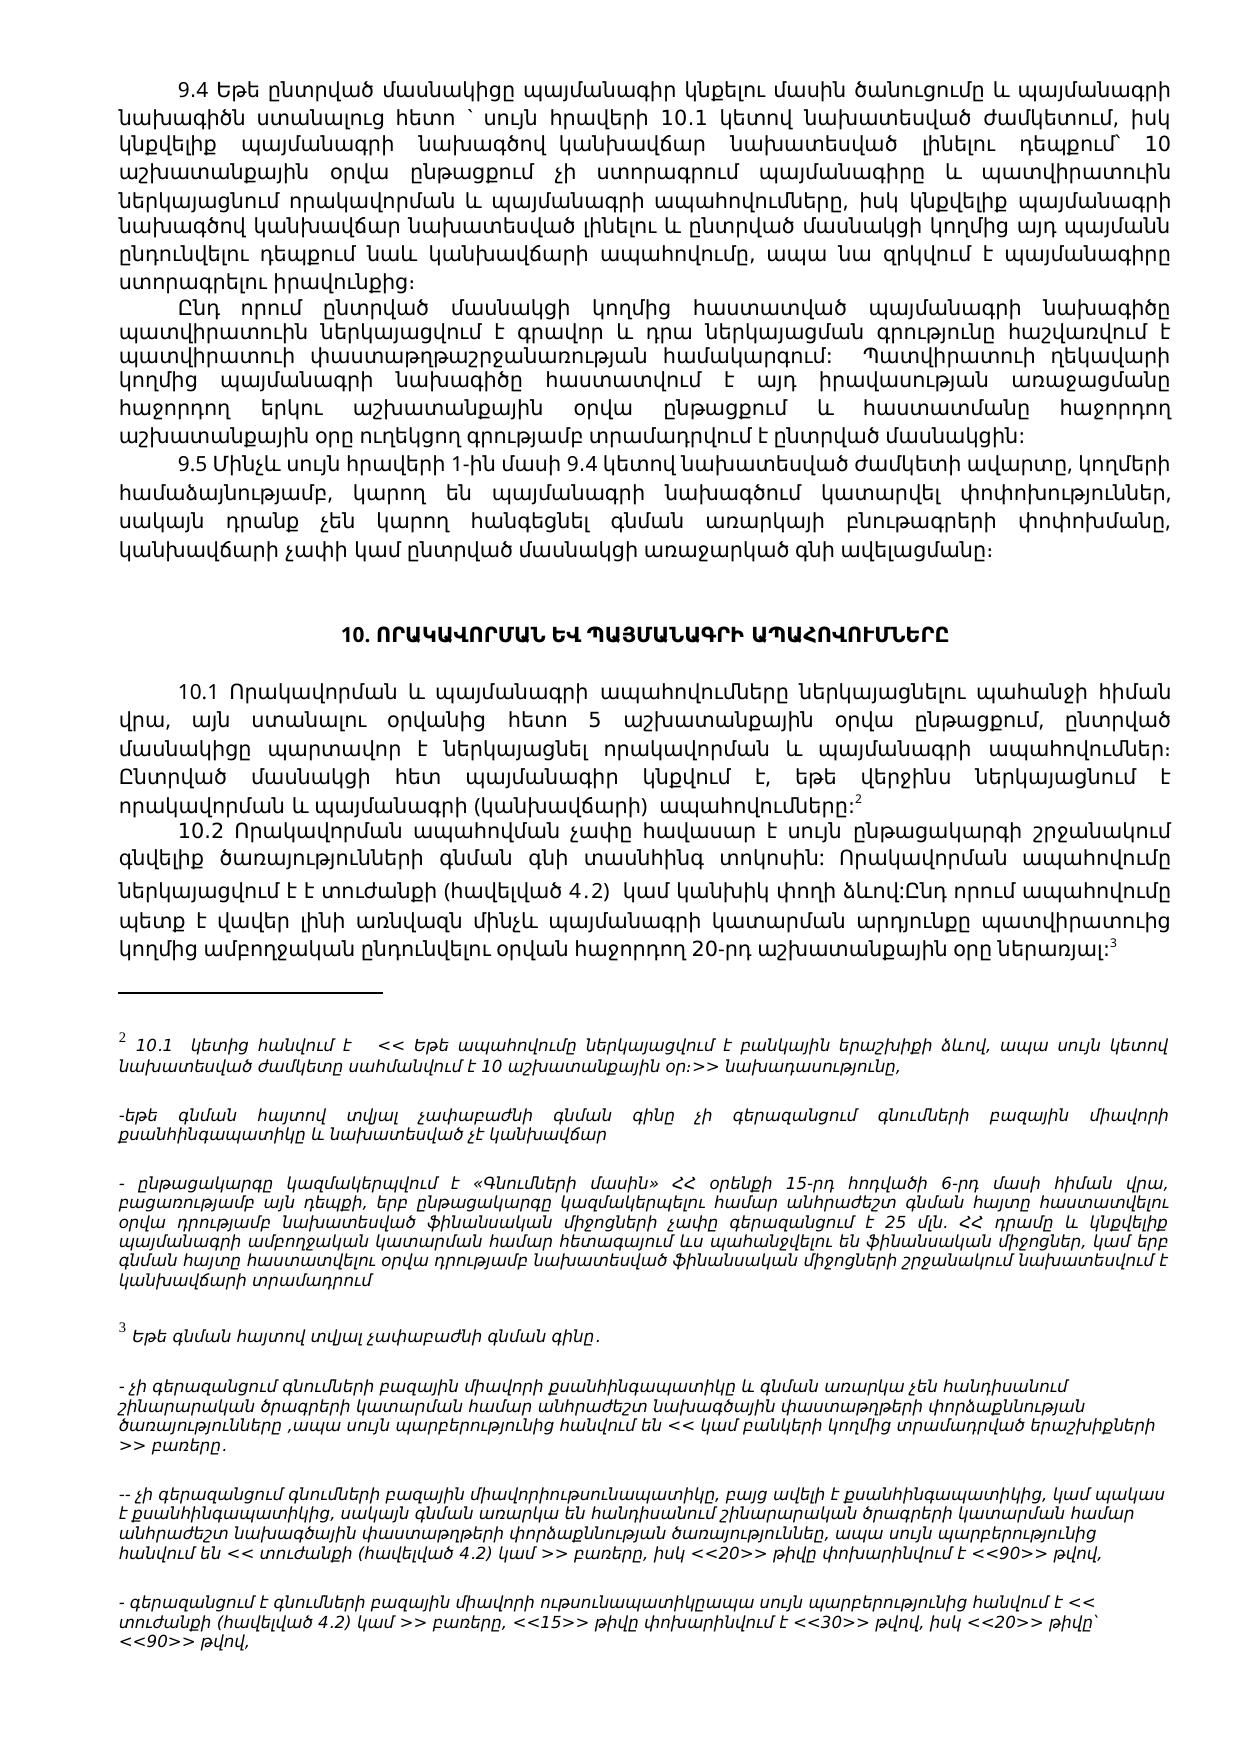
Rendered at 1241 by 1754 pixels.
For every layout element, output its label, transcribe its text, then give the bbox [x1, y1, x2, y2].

text 9.5 Մինչև սույն հրավերի 1-ին մասի 9.4 կետով նախատեսված ժամկետի ավարտը, կողմերի համաձայնությամբ, կարող են պայմանագրի նախագծում կատարվել փոփոխություններ, սակայն դրանք չեն կարող հանգեցնել գնման առարկայի բնութագրերի փոփոխմանը, կանխավճարի չափի կամ ընտրված մասնակցի առաջարկած գնի ավելացմանը։ [118, 449, 1171, 563]
text 10.1 Որակավորման և պայմանագրի ապահովումները ներկայացնելու պահանջի հիման վրա, այն ստանալու օրվանից հետո 5 աշխատանքային օրվա ընթացքում, ընտրված մասնակիցը պարտավոր է ներկայացնել որակավորման և պայմանագրի ապահովումներ։ Ընտրված մասնակցի հետ պայմանագիր կնքվում է, եթե վերջինս ներկայացնում է որակավորման և պայմանագրի (կանխավճարի) ապահովումները: [118, 677, 1171, 819]
text 10. ՈՐԱԿԱՎՈՐՄԱՆ ԵՎ ՊԱՅՄԱՆԱԳՐԻ ԱՊԱՀՈՎՈՒՄՆԵՐԸ [118, 620, 1171, 648]
text 9.4 Եթե ընտրված մասնակիցը պայմանագիր կնքելու մասին ծանուցումը և պայմանագրի նախագիծն ստանալուց հետո ` սույն հրավերի 10․1 կետով նախատեսված ժամկետում, իսկ կնքվելիք պայմանագրի նախագծով կանխավճար նախատեսված լինելու դեպքում՝ 10 աշխատանքային օրվա ընթացքում չի ստորագրում պայմանագիրը և պատվիրատուին ներկայացնում որակավորման և պայմանագրի ապահովումները, իսկ կնքվելիք պայմանագրի նախագծով կանխավճար նախատեսված լինելու և ընտրված մասնակցի կողմից այդ պայմանն ընդունվելու դեպքում նաև կանխավճարի ապահովումը, ապա նա զրկվում է պայմանագիրը ստորագրելու իրավունքից։ [118, 75, 1171, 296]
text Ընդ որում ընտրված մասնակցի կողմից հաստատված պայմանագրի նախագիծը պատվիրատուին ներկայացվում է գրավոր և դրա ներկայացման գրությունը հաշվառվում է պատվիրատուի փաստաթղթաշրջանառության համակարգում: Պատվիրատուի ղեկավարի կողմից պայմանագրի նախագիծը հաստատվում է այդ իրավասության առաջացմանը հաջորդող երկու աշխատանքային օրվա ընթացքում և հաստատմանը հաջորդող աշխատանքային օրը ուղեկցող գրությամբ տրամադրվում է ընտրված մասնակցին: [118, 296, 1171, 449]
text 10.2 Որակավորման ապահովման չափը հավասար է սույն ընթացակարգի շրջանակում գնվելիք ծառայությունների գնման գնի տասնհինգ տոկոսին: Որակավորման ապահովումը ներկայացվում է է տուժանքի (հավելված 4․2) կամ կանխիկ փողի ձևով:Ընդ որում ապահովումը պետք է վավեր լինի առնվազն մինչև պայմանագրի կատարման արդյունքը պատվիրատուից կողմից ամբողջական ընդունվելու օրվան հաջորդող 20-րդ աշխատանքային օրը ներառյալ: [118, 819, 1171, 963]
